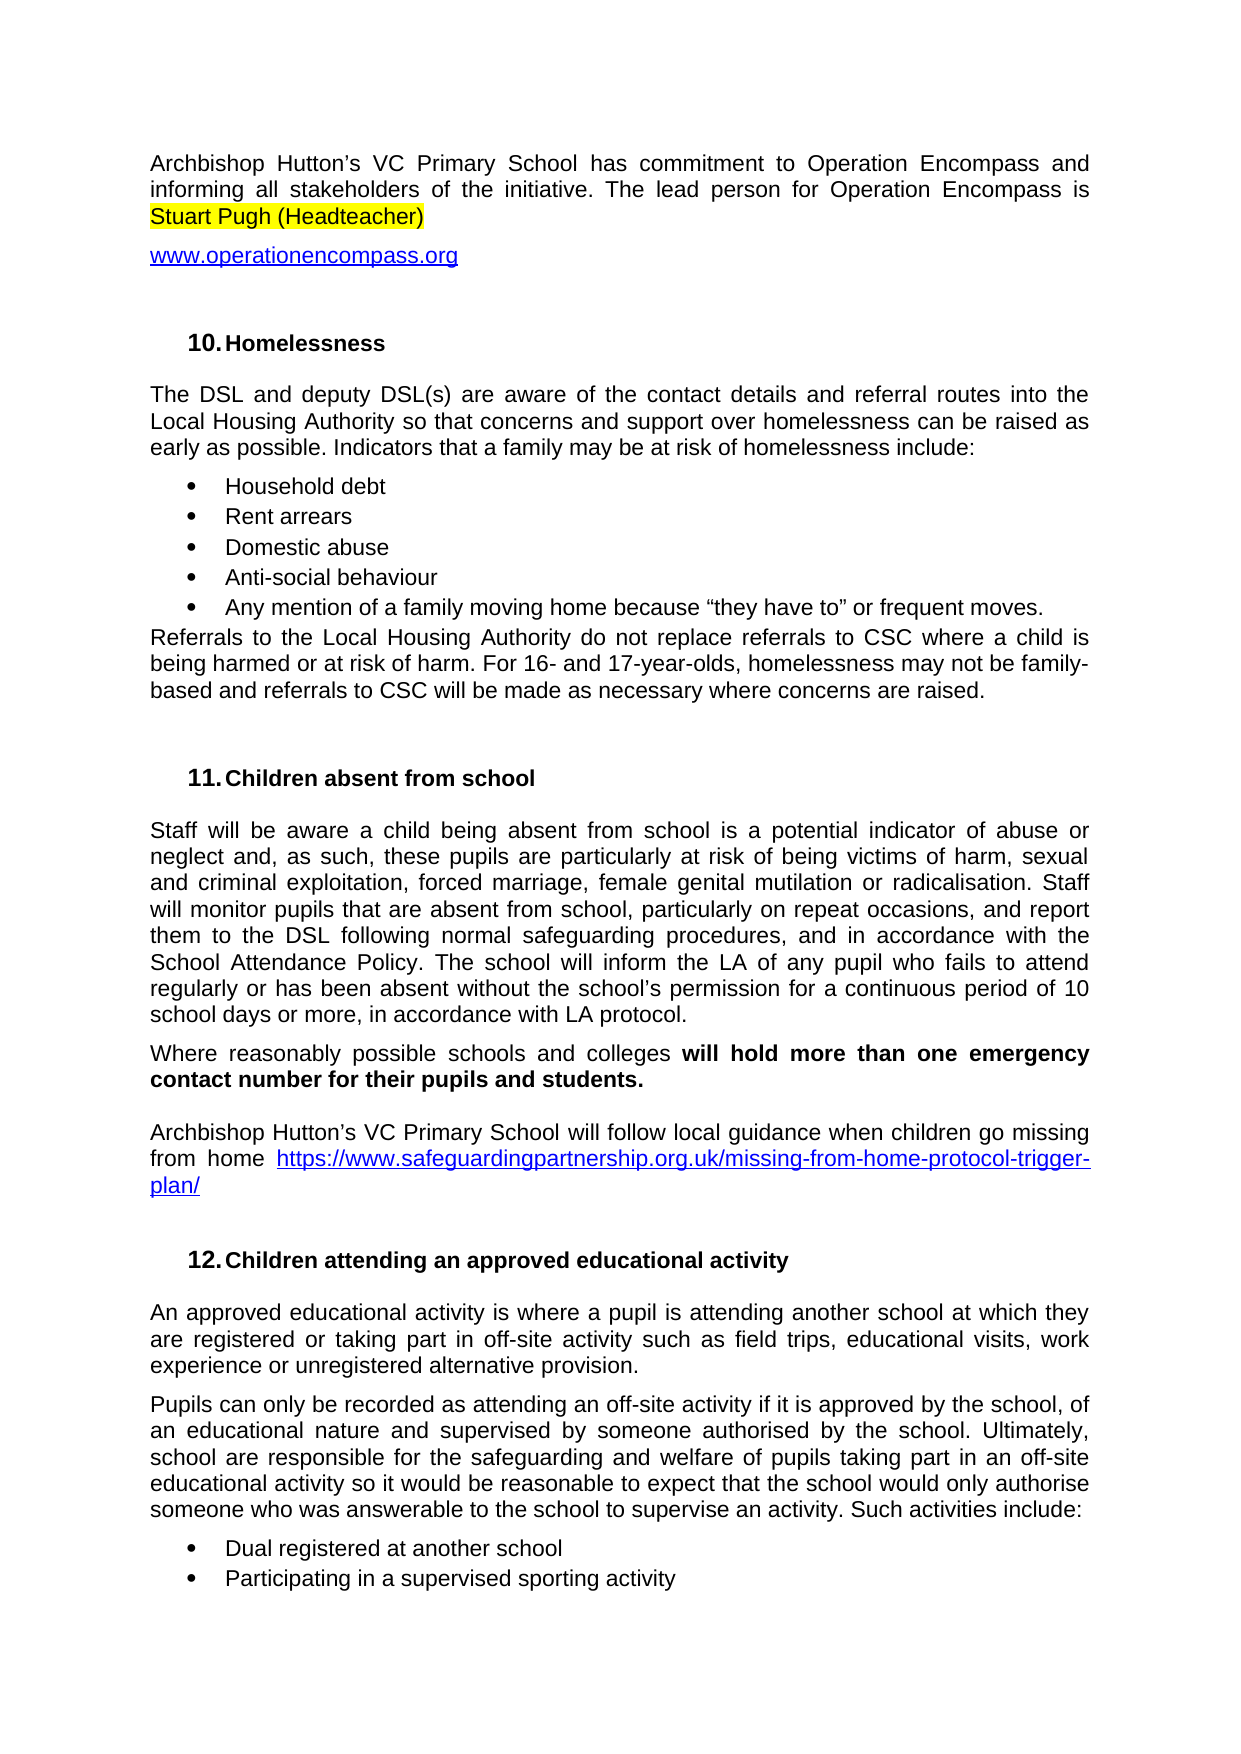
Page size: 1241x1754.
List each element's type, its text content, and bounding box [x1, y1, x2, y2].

list Any mention of a family moving home because “they have to” or frequent moves. [187, 594, 1090, 620]
text Archbishop Hutton’s VC Primary School has commitment to Operation Encompass and informing all stakeholders of the initiative. The lead person for Operation Encompass is Stuart Pugh (Headteacher) [150, 150, 1090, 229]
text Staff will be aware a child being absent from school is a potential indicator of abuse or neglect and, as such, these pupils are particularly at risk of being victims of harm, sexual and criminal exploitation, forced marriage, female genital mutilation or radicalisation. Staff will monitor pupils that are absent from school, particularly on repeat occasions, and report them to the DSL following normal safeguarding procedures, and in accordance with the School Attendance Policy. The school will inform the LA of any pupil who fails to attend regularly or has been absent without the school’s permission for a continuous period of 10 school days or more, in accordance with LA protocol. [150, 817, 1090, 1027]
list Domestic abuse [187, 533, 1090, 560]
list Homelessness [187, 328, 1090, 356]
list Children absent from school [187, 763, 1090, 792]
list Anti-social behaviour [187, 564, 1090, 590]
text www.operationencompass.org [150, 242, 1090, 268]
text Referrals to the Local Housing Authority do not replace referrals to CSC where a child is being harmed or at risk of harm. For 16- and 17-year-olds, homelessness may not be family-based and referrals to CSC will be made as necessary where concerns are raised. [150, 624, 1090, 703]
list Household debt [187, 473, 1090, 499]
text Archbishop Hutton’s VC Primary School will follow local guidance when children go missing from home https://www.safeguardingpartnership.org.uk/missing-from-home-protocol-trigger-plan/ [150, 1119, 1090, 1198]
list Children attending an approved educational activity [187, 1245, 1090, 1274]
text Where reasonably possible schools and colleges will hold more than one emergency contact number for their pupils and students. [150, 1040, 1090, 1093]
text An approved educational activity is where a pupil is attending another school at which they are registered or taking part in off-site activity such as field trips, educational visits, work experience or unregistered alternative provision. [150, 1299, 1090, 1378]
text The DSL and deputy DSL(s) are aware of the contact details and referral routes into the Local Housing Authority so that concerns and support over homelessness can be raised as early as possible. Indicators that a family may be at risk of homelessness include: [150, 381, 1090, 461]
text Pupils can only be recorded as attending an off-site activity if it is approved by the school, of an educational nature and supervised by someone authorised by the school. Ultimately, school are responsible for the safeguarding and welfare of pupils taking part in an off-site educational activity so it would be reasonable to expect that the school would only authorise someone who was answerable to the school to supervise an activity. Such activities include: [150, 1391, 1090, 1522]
list Participating in a supervised sporting activity [187, 1565, 1090, 1592]
list Rent arrears [187, 503, 1090, 529]
list Dual registered at another school [187, 1535, 1090, 1561]
